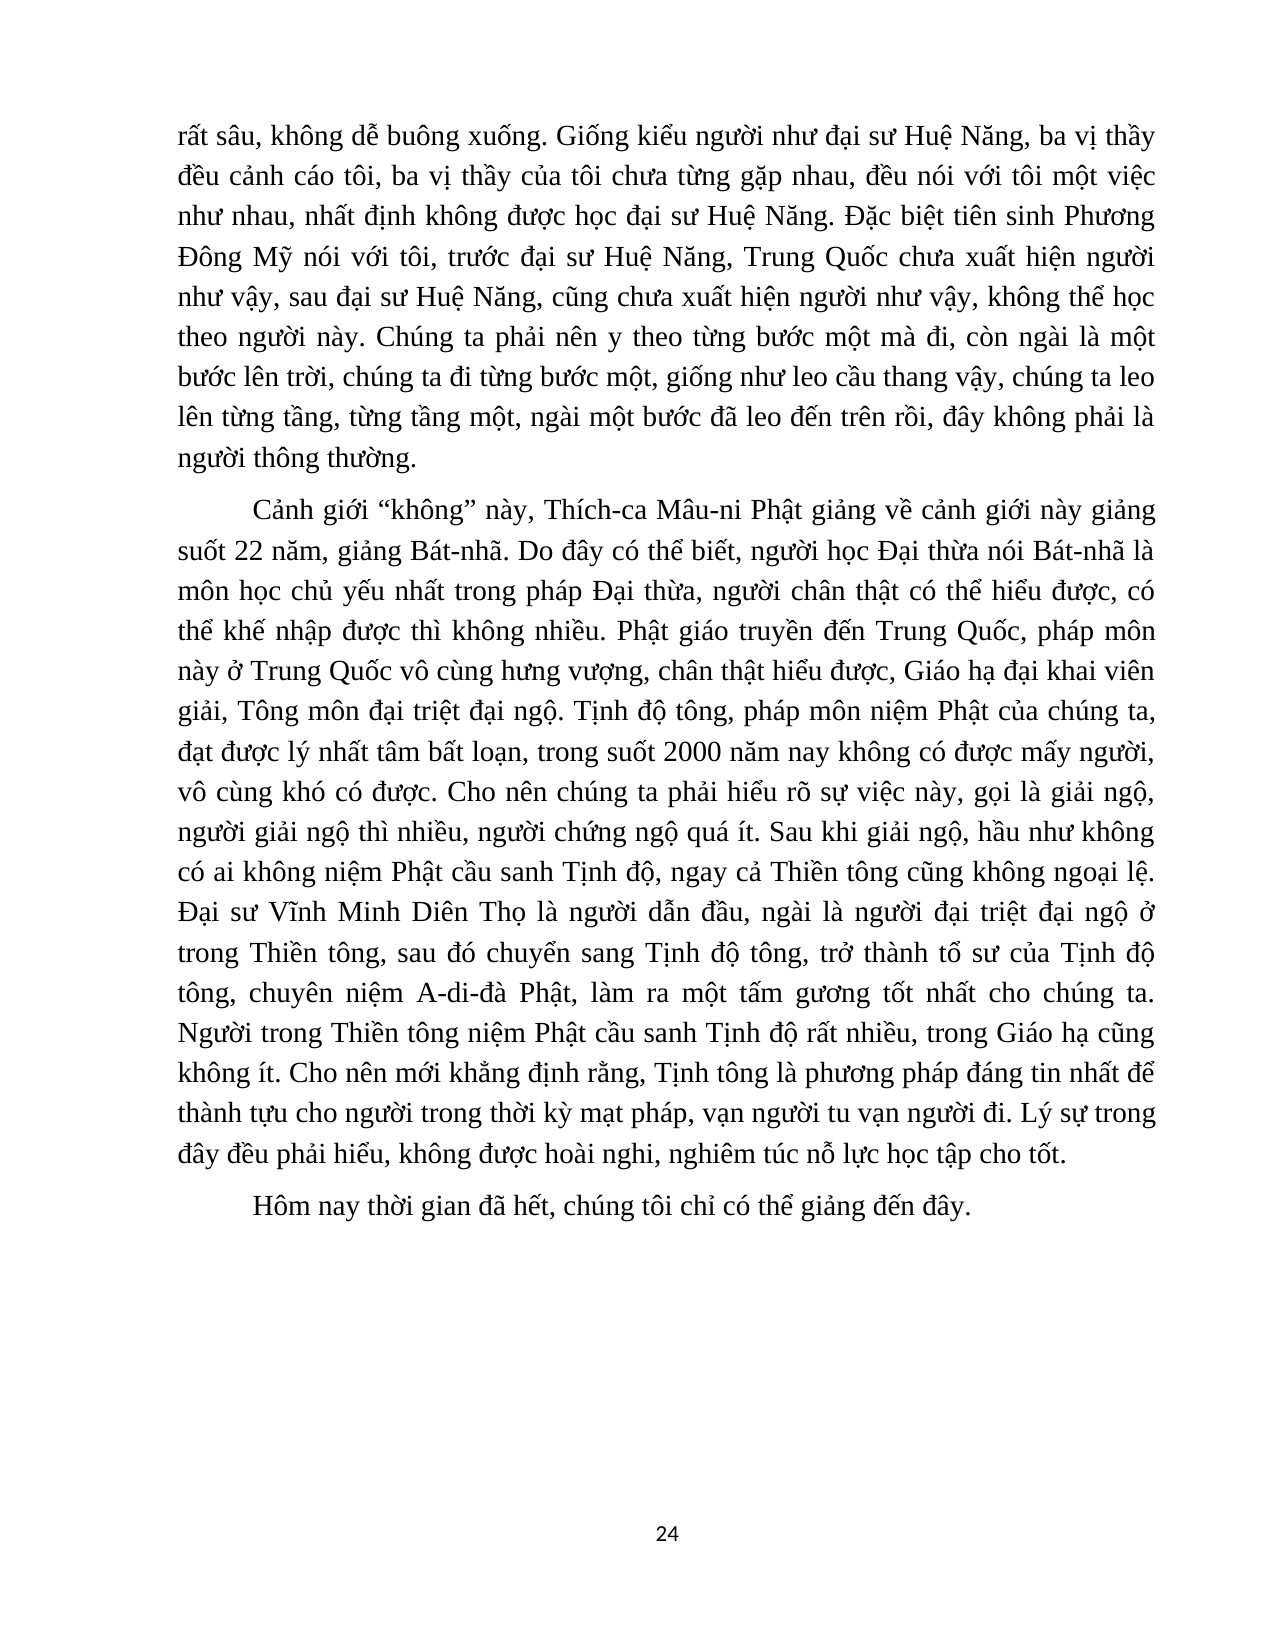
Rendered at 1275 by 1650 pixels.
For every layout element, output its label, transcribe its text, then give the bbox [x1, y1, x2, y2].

text Cảnh giới “không” này, Thích-ca Mâu-ni Phật giảng về cảnh giới này giảng suốt 22 năm, giảng Bát-nhã. Do đây có thể biết, người học Đại thừa nói Bát-nhã là môn học chủ yếu nhất trong pháp Đại thừa, người chân thật có thể hiểu được, có thể khế nhập được thì không nhiều. Phật giáo truyền đến Trung Quốc, pháp môn này ở Trung Quốc vô cùng hưng vượng, chân thật hiểu được, Giáo hạ đại khai viên giải, Tông môn đại triệt đại ngộ. Tịnh độ tông, pháp môn niệm Phật của chúng ta, đạt được lý nhất tâm bất loạn, trong suốt 2000 năm nay không có được mấy người, vô cùng khó có được. Cho nên chúng ta phải hiểu rõ sự việc này, gọi là giải ngộ, người giải ngộ thì nhiều, người chứng ngộ quá ít. Sau khi giải ngộ, hầu như không có ai không niệm Phật cầu sanh Tịnh độ, ngay cả Thiền tông cũng không ngoại lệ. Đại sư Vĩnh Minh Diên Thọ là người dẫn đầu, ngài là người đại triệt đại ngộ ở trong Thiền tông, sau đó chuyển sang Tịnh độ tông, trở thành tổ sư của Tịnh độ tông, chuyên niệm A-di-đà Phật, làm ra một tấm gương tốt nhất cho chúng ta. Người trong Thiền tông niệm Phật cầu sanh Tịnh độ rất nhiều, trong Giáo hạ cũng không ít. Cho nên mới khẳng định rằng, Tịnh tông là phương pháp đáng tin nhất để thành tựu cho người trong thời kỳ mạt pháp, vạn người tu vạn người đi. Lý sự trong đây đều phải hiểu, không được hoài nghi, nghiêm túc nỗ lực học tập cho tốt. [177, 492, 1157, 1169]
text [177, 118, 1157, 473]
text Hôm nay thời gian đã hết, chúng tôi chỉ có thể giảng đến đây. [177, 1188, 1157, 1222]
